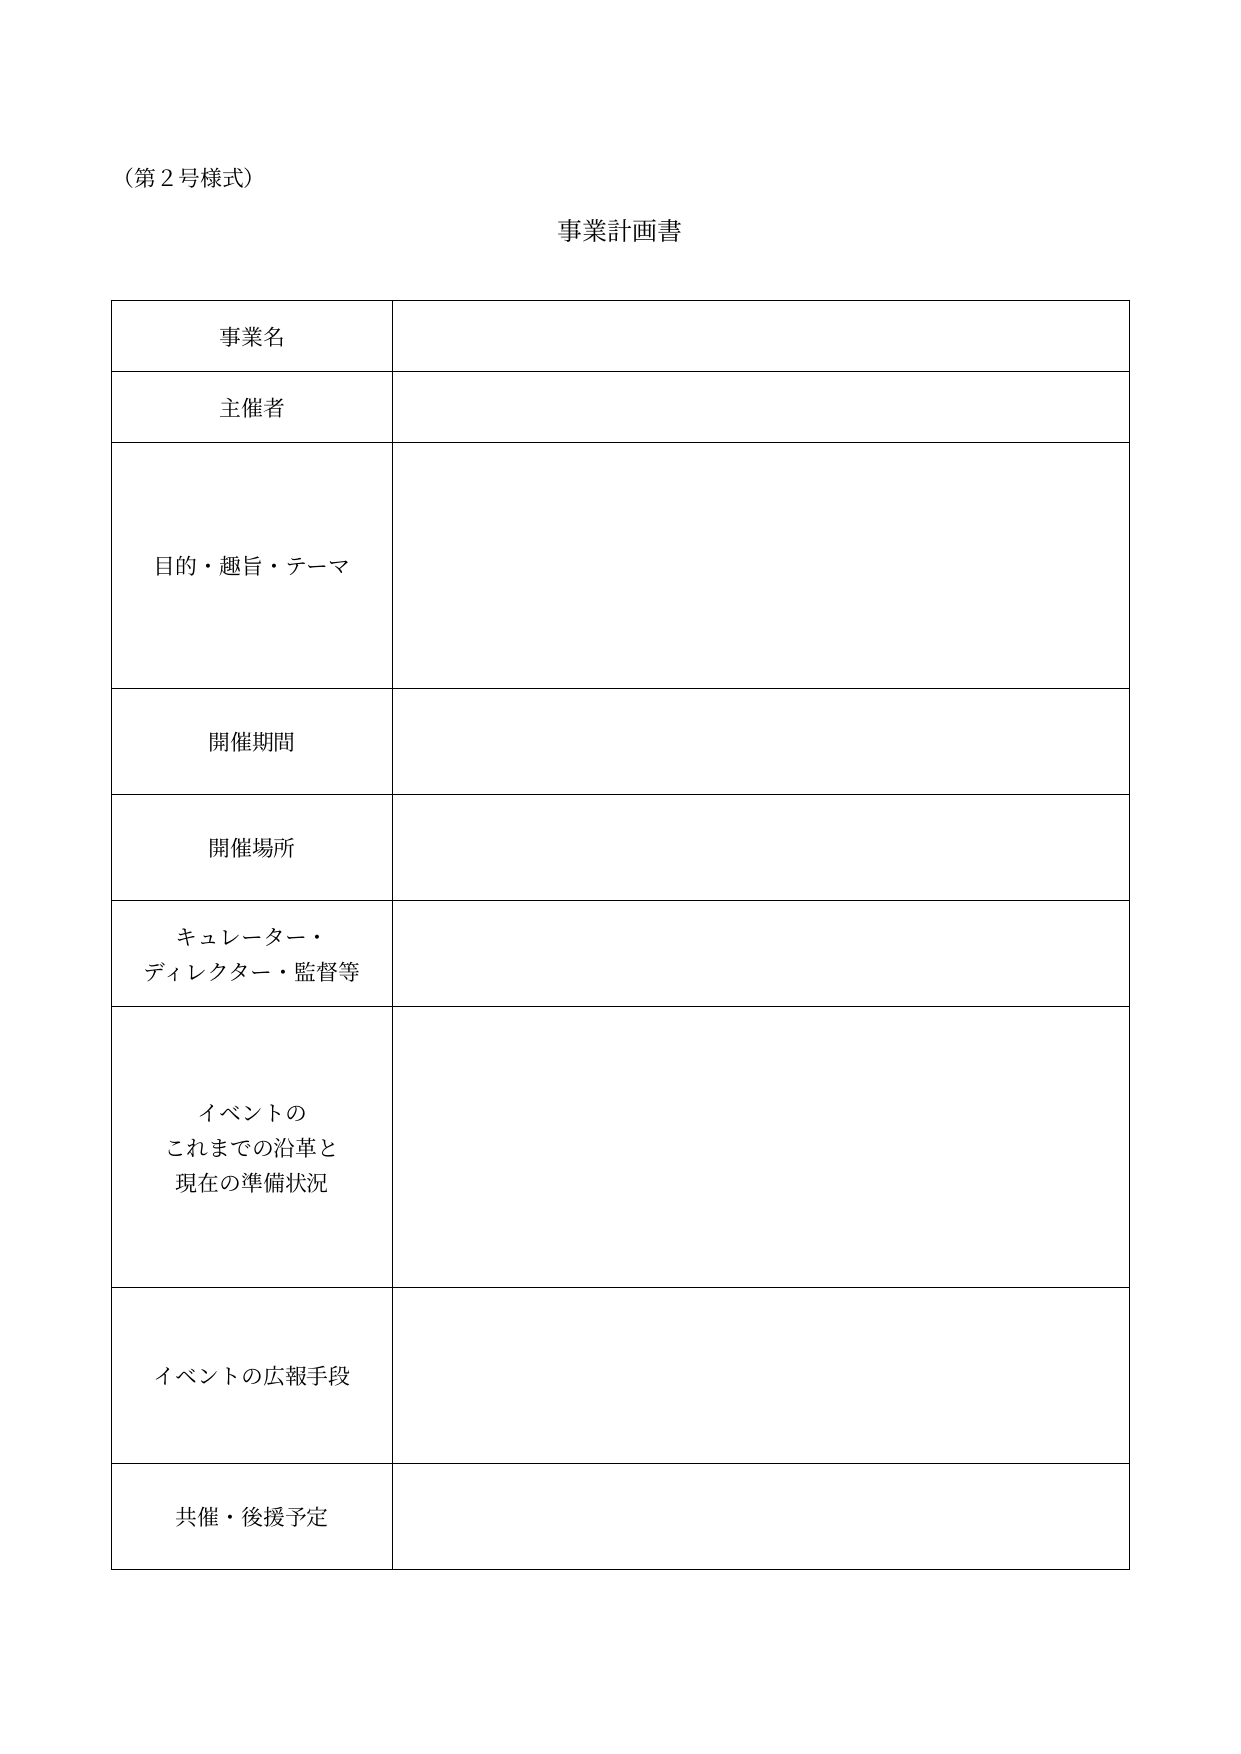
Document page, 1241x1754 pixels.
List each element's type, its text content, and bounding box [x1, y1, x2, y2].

table_header 事業名 [112, 301, 392, 371]
table_cell キュレーター・ ディレクター・監督等 [112, 901, 392, 1006]
table_cell [393, 689, 1129, 794]
text （第２号様式） [112, 159, 1128, 194]
table_cell 開催場所 [112, 795, 392, 900]
table_cell [393, 1288, 1129, 1463]
table_cell [393, 372, 1129, 442]
table_cell イベントの広報手段 [112, 1288, 392, 1463]
table_cell [393, 795, 1129, 900]
text 事業計画書 [112, 194, 1128, 264]
table_cell [393, 901, 1129, 1006]
table_cell 共催・後援予定 [112, 1464, 392, 1569]
table_cell [393, 1007, 1129, 1287]
table_cell [393, 1464, 1129, 1569]
table_cell [393, 443, 1129, 688]
table_cell イベントの これまでの沿革と 現在の準備状況 [112, 1007, 392, 1287]
table_cell 開催期間 [112, 689, 392, 794]
table_cell 目的・趣旨・テーマ [112, 443, 392, 688]
table_cell 主催者 [112, 372, 392, 442]
table_header [393, 301, 1129, 371]
